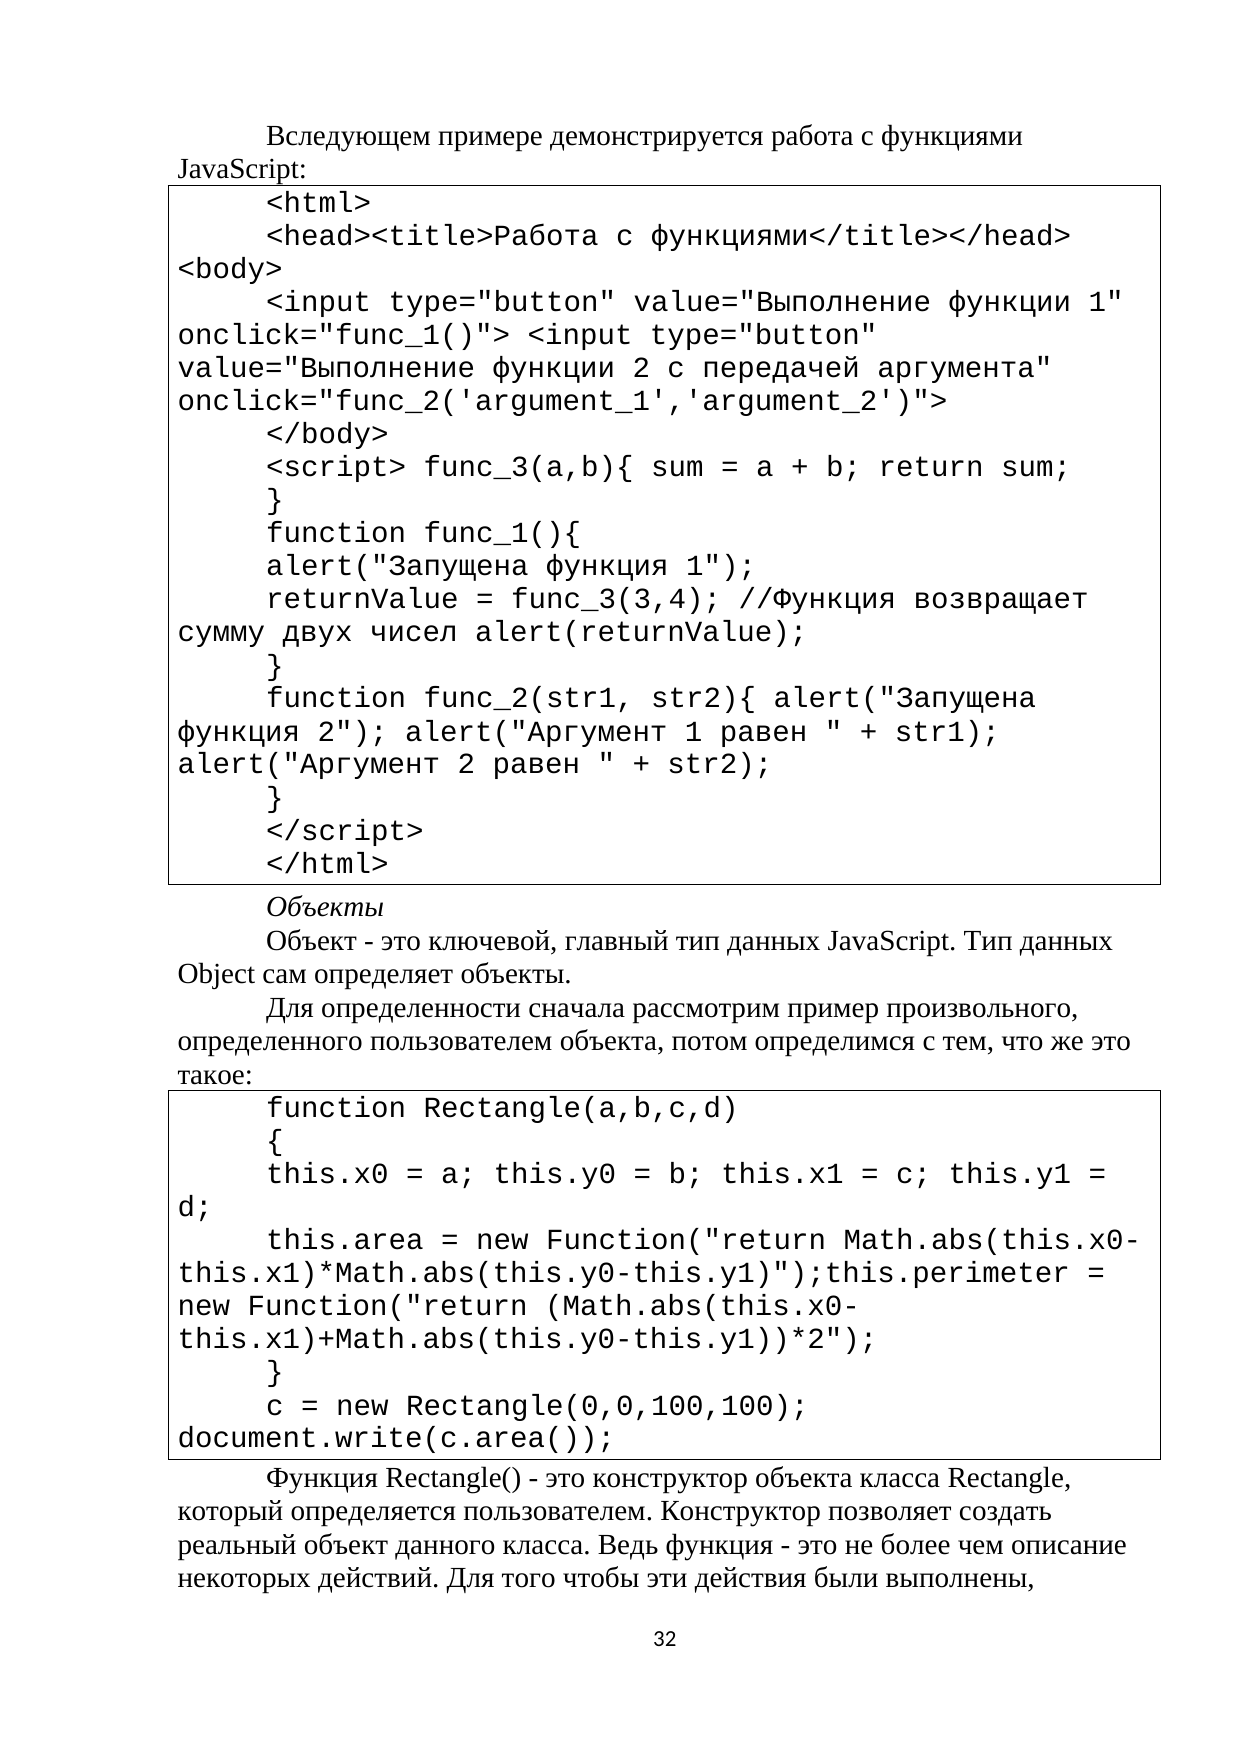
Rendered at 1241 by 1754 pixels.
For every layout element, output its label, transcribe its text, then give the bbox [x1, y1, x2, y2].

text Вследующем примере демонстрируется работа с функциями JavaScript: [177, 118, 1152, 185]
text } [177, 486, 1152, 518]
text <html> [169, 186, 1160, 221]
subtitle Объекты [177, 889, 1152, 923]
text function func_2(str1, str2){ alert("Запущена функция 2"); alert("Аргумент 1 равен " + str1); alert("Аргумент 2 равен " + str2); [177, 684, 1152, 783]
text } [177, 1358, 1152, 1387]
text </script> [177, 816, 1152, 846]
text } [177, 783, 1152, 816]
text } [177, 651, 1152, 684]
text function Rectangle(a,b,c,d) [169, 1091, 1160, 1126]
text <input type="button" value="Выполнение функции 1" onclick="func_1()"> <input type="button" value="Выполнение функции 2 c передачей аргумента" onclick="func_2('argument_1','argument_2')"> [177, 287, 1152, 419]
text c = new Rectangle(0,0,100,100); document.write(c.area()); [169, 1387, 1160, 1459]
text returnValue = func_3(3,4); //Функция возвращает сумму двух чисел alert(returnValue); [177, 584, 1152, 651]
text </body> [177, 419, 1152, 452]
text <script> func_3(a,b){ sum = a + b; return sum; [177, 452, 1152, 486]
text <head><title>Работа с функциями</title></head> <body> [177, 221, 1152, 287]
text this.area = new Function("return Math.abs(this.x0-this.x1)*Math.abs(this.y0-this.y1)");this.perimeter = new Function("return (Math.abs(this.x0-this.x1)+Math.abs(this.y0-this.y1))*2"); [177, 1226, 1152, 1358]
text Объект - это ключевой, главный тип данных JavaScript. Тип данных Object сам определяет объекты. [177, 923, 1152, 990]
text function func_1(){ [177, 518, 1152, 552]
text </html> [169, 846, 1160, 884]
text Для определенности сначала рассмотрим пример произвольного, определенного пользователем объекта, потом определимся с тем, что же это такое: [177, 990, 1152, 1090]
text { [177, 1126, 1152, 1159]
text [177, 1460, 1152, 1594]
text alert("Запущена функция 1"); [177, 552, 1152, 584]
text this.x0 = a; this.y0 = b; this.x1 = c; this.y1 = d; [177, 1159, 1152, 1226]
